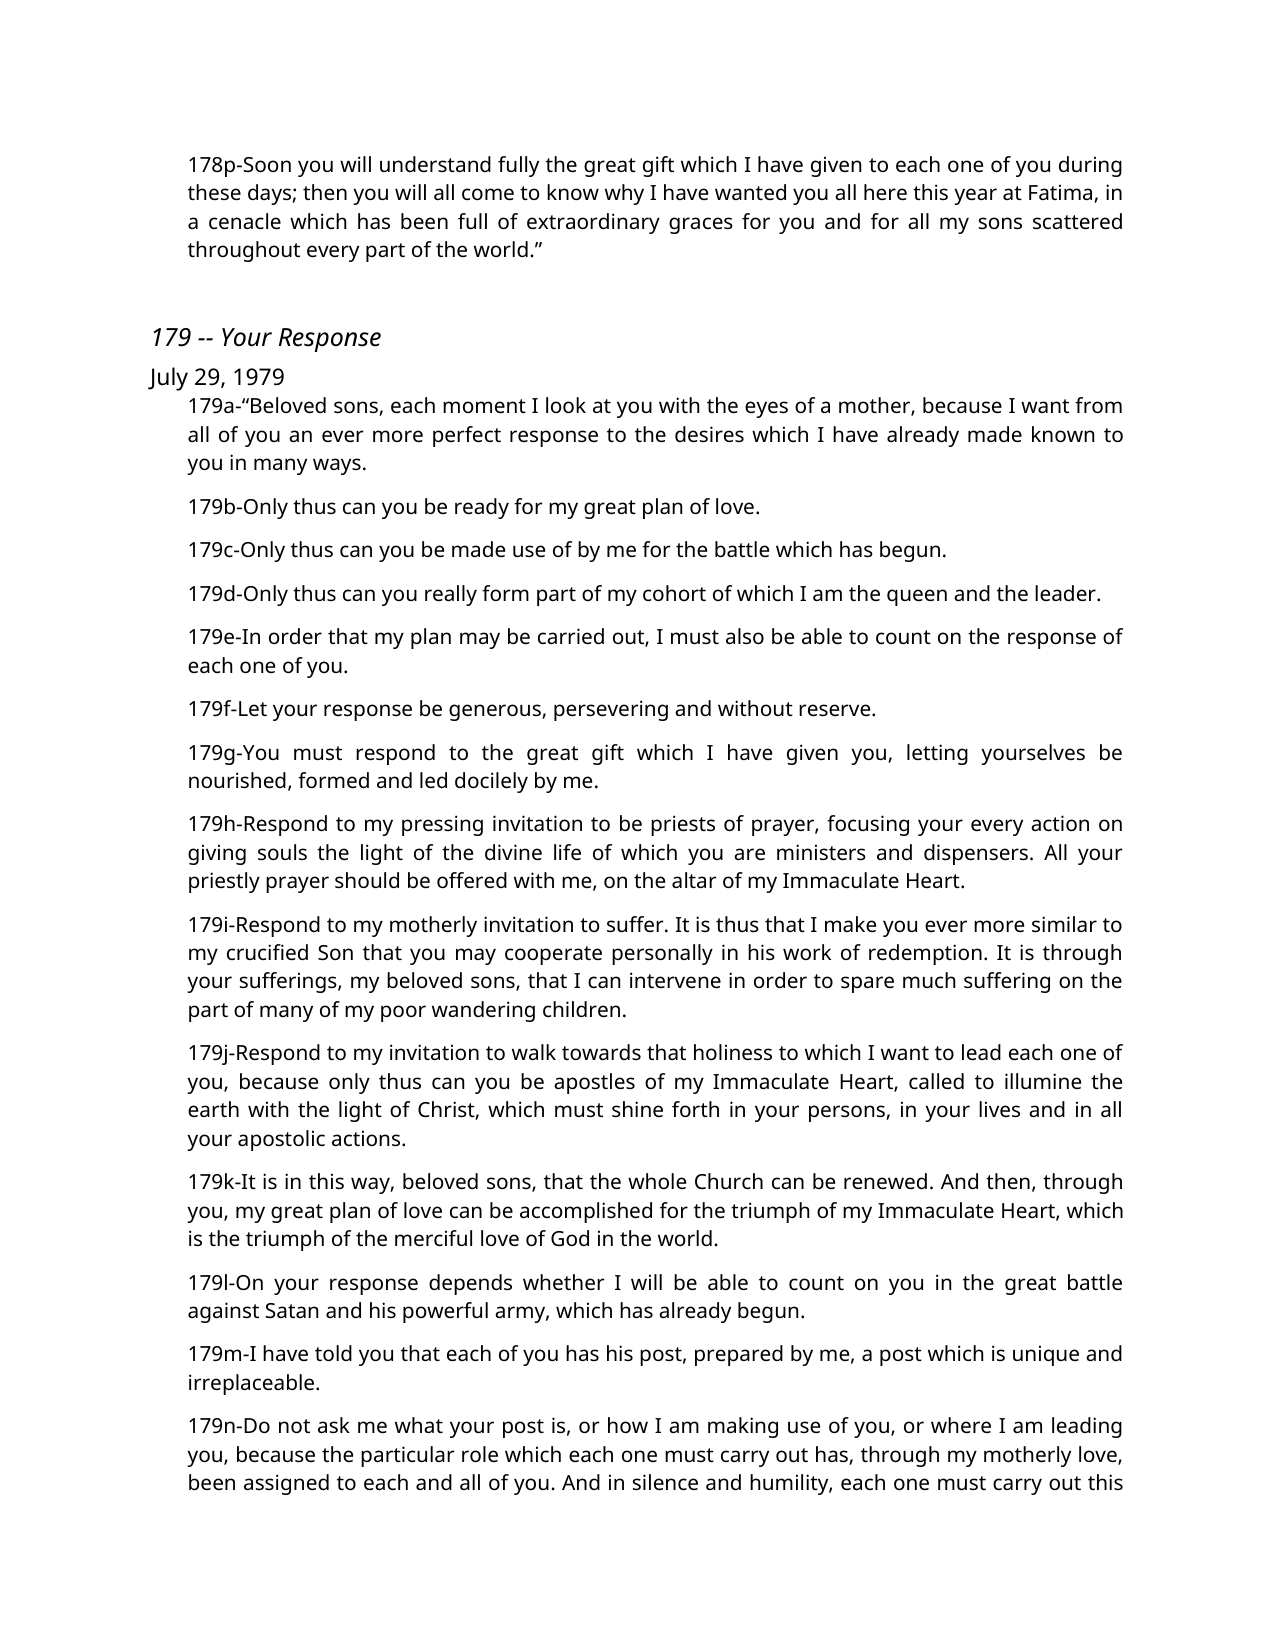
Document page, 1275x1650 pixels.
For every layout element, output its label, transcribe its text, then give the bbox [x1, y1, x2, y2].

subtitle 179 -- Your Response [150, 319, 1125, 354]
text 179d-Only thus can you really form part of my cohort of which I am the queen and the leader. [187, 579, 1125, 607]
text 179f-Let your response be generous, persevering and without reserve. [187, 694, 1125, 723]
text 179b-Only thus can you be ready for my great plan of love. [187, 492, 1125, 520]
text 179a-“Beloved sons, each moment I look at you with the eyes of a mother, because I want from all of you an ever more perfect response to the desires which I have already made known to you in many ways. [187, 392, 1125, 477]
text 179e-In order that my plan may be carried out, I must also be able to count on the response of each one of you. [187, 622, 1125, 679]
text 179h-Respond to my pressing invitation to be priests of prayer, focusing your every action on giving souls the light of the divine life of which you are ministers and dispensers. All your priestly prayer should be offered with me, on the altar of my Immaculate Heart. [187, 809, 1125, 895]
text 179k-It is in this way, beloved sons, that the whole Church can be renewed. And then, through you, my great plan of love can be accomplished for the triumph of my Immaculate Heart, which is the triumph of the merciful love of God in the world. [187, 1167, 1125, 1253]
text 179g-You must respond to the great gift which I have given you, letting yourselves be nourished, formed and led docilely by me. [187, 738, 1125, 794]
text 179j-Respond to my invitation to walk towards that holiness to which I want to lead each one of you, because only thus can you be apostles of my Immaculate Heart, called to illumine the earth with the light of Christ, which must shine forth in your persons, in your lives and in all your apostolic actions. [187, 1038, 1125, 1152]
text July 29, 1979 [150, 360, 1125, 392]
text 179c-Only thus can you be made use of by me for the battle which has begun. [187, 535, 1125, 564]
text 179l-On your response depends whether I will be able to count on you in the great battle against Satan and his powerful army, which has already begun. [187, 1268, 1125, 1324]
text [187, 1411, 1125, 1497]
text 179i-Respond to my motherly invitation to suffer. It is thus that I make you ever more similar to my crucified Son that you may cooperate personally in his work of redemption. It is through your sufferings, my beloved sons, that I can intervene in order to spare much suffering on the part of many of my poor wandering children. [187, 910, 1125, 1023]
text 179m-I have told you that each of you has his post, prepared by me, a post which is unique and irreplaceable. [187, 1339, 1125, 1396]
text 178p-Soon you will understand fully the great gift which I have given to each one of you during these days; then you will all come to know why I have wanted you all here this year at Fatima, in a cenacle which has been full of extraordinary graces for you and for all my sons scattered throughout every part of the world.” [187, 150, 1125, 264]
